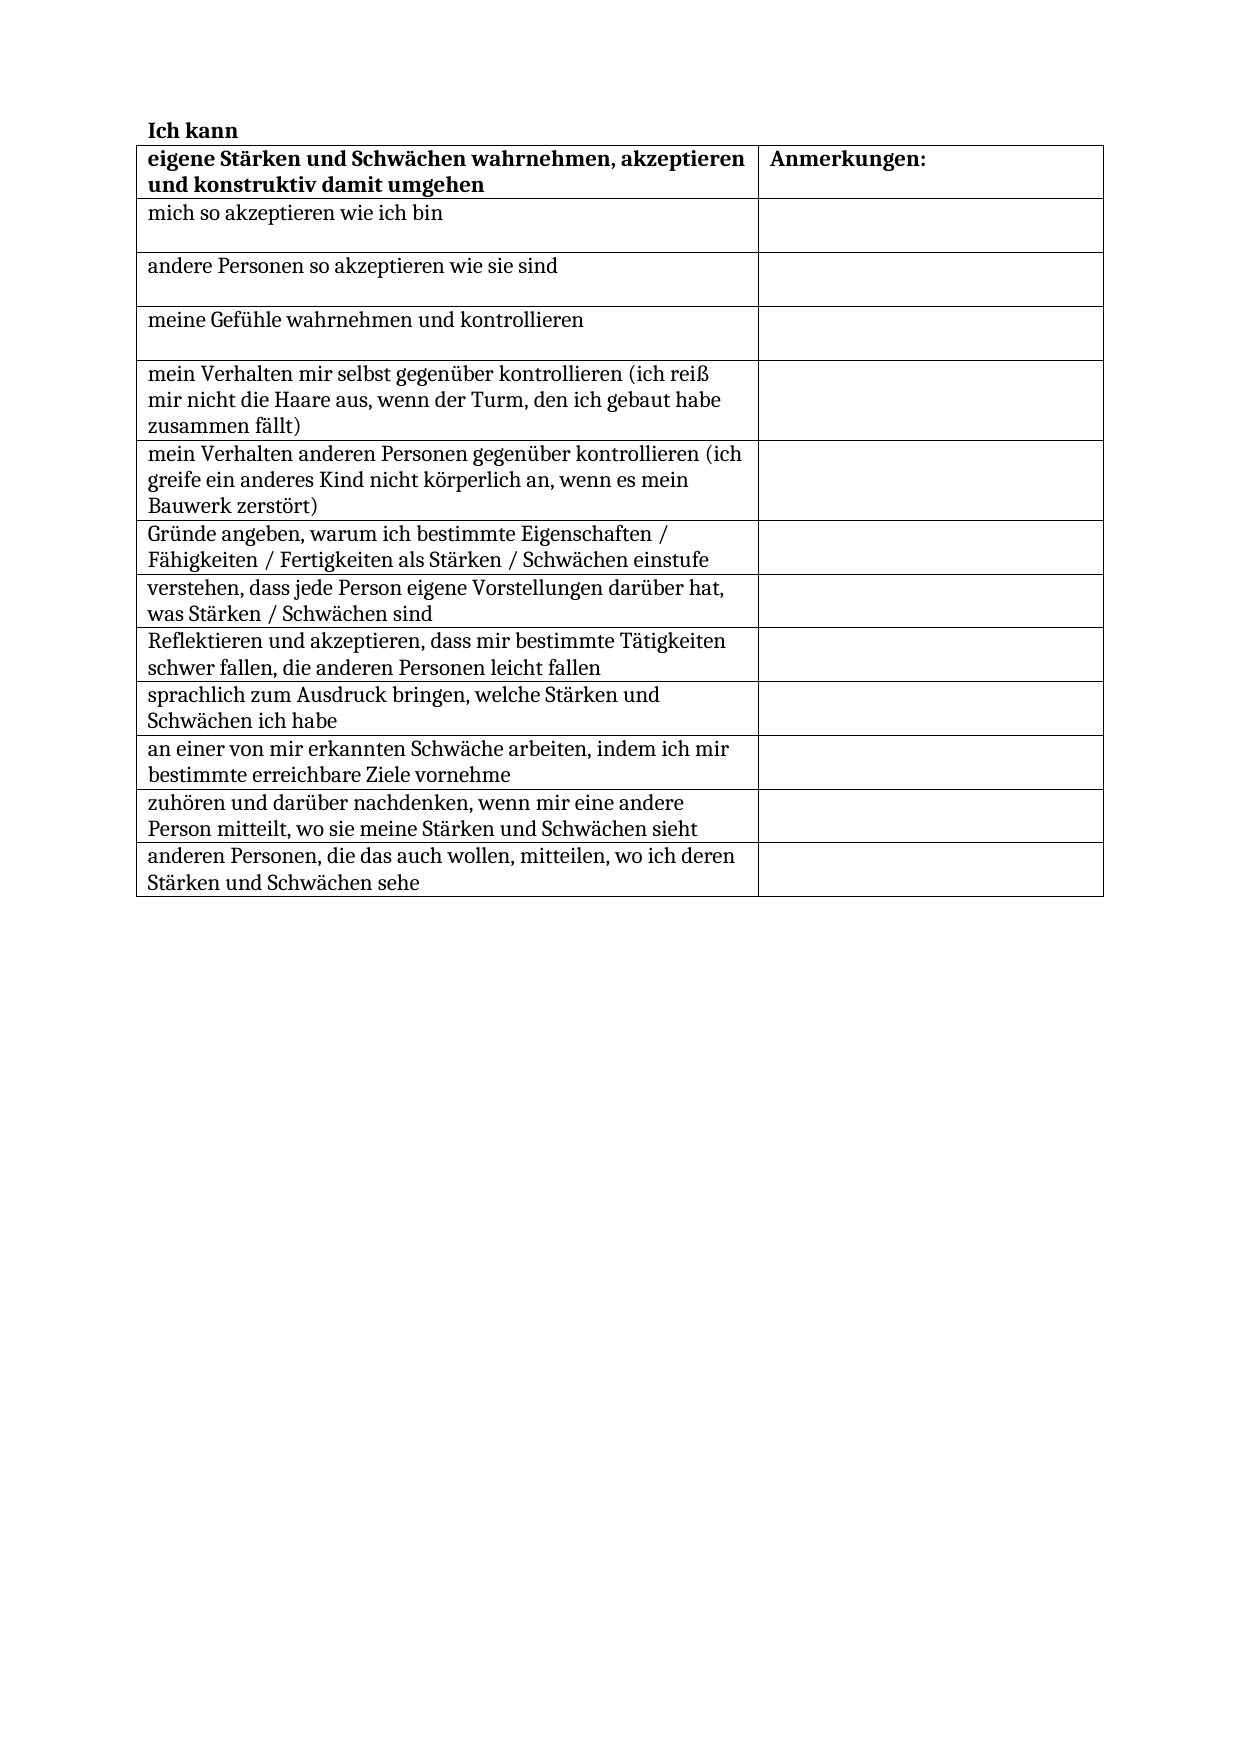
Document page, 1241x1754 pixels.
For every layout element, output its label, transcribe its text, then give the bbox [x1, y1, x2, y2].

table_cell [759, 628, 1103, 681]
table_header eigene Stärken und Schwächen wahrnehmen, akzeptieren und konstruktiv damit umgehen [137, 146, 758, 198]
table_cell [759, 736, 1103, 788]
text Ich kann [148, 118, 1093, 144]
table_cell [759, 441, 1103, 520]
table_cell [759, 843, 1103, 896]
table_cell mein Verhalten anderen Personen gegenüber kontrollieren (ich greife ein anderes Kind nicht körperlich an, wenn es mein Bauwerk zerstört) [137, 441, 758, 520]
table_cell sprachlich zum Ausdruck bringen, welche Stärken und Schwächen ich habe [137, 682, 758, 735]
table_cell [759, 521, 1103, 573]
table_header Anmerkungen: [759, 146, 1103, 198]
table_cell [759, 253, 1103, 306]
table_cell Reflektieren und akzeptieren, dass mir bestimmte Tätigkeiten schwer fallen, die anderen Personen leicht fallen [137, 628, 758, 681]
table_cell [759, 199, 1103, 252]
table_cell zuhören und darüber nachdenken, wenn mir eine andere Person mitteilt, wo sie meine Stärken und Schwächen sieht [137, 790, 758, 842]
table_cell Gründe angeben, warum ich bestimmte Eigenschaften / Fähigkeiten / Fertigkeiten als Stärken / Schwächen einstufe [137, 521, 758, 573]
table_cell mich so akzeptieren wie ich bin [137, 199, 758, 252]
table_cell [759, 361, 1103, 439]
table_cell [759, 790, 1103, 842]
table_cell andere Personen so akzeptieren wie sie sind [137, 253, 758, 306]
table_cell meine Gefühle wahrnehmen und kontrollieren [137, 307, 758, 359]
table_cell an einer von mir erkannten Schwäche arbeiten, indem ich mir bestimmte erreichbare Ziele vornehme [137, 736, 758, 788]
table_cell mein Verhalten mir selbst gegenüber kontrollieren (ich reiß mir nicht die Haare aus, wenn der Turm, den ich gebaut habe zusammen fällt) [137, 361, 758, 439]
table_cell [759, 682, 1103, 735]
table_cell verstehen, dass jede Person eigene Vorstellungen darüber hat, was Stärken / Schwächen sind [137, 575, 758, 627]
table_cell anderen Personen, die das auch wollen, mitteilen, wo ich deren Stärken und Schwächen sehe [137, 843, 758, 896]
table_cell [759, 575, 1103, 627]
table_cell [759, 307, 1103, 359]
